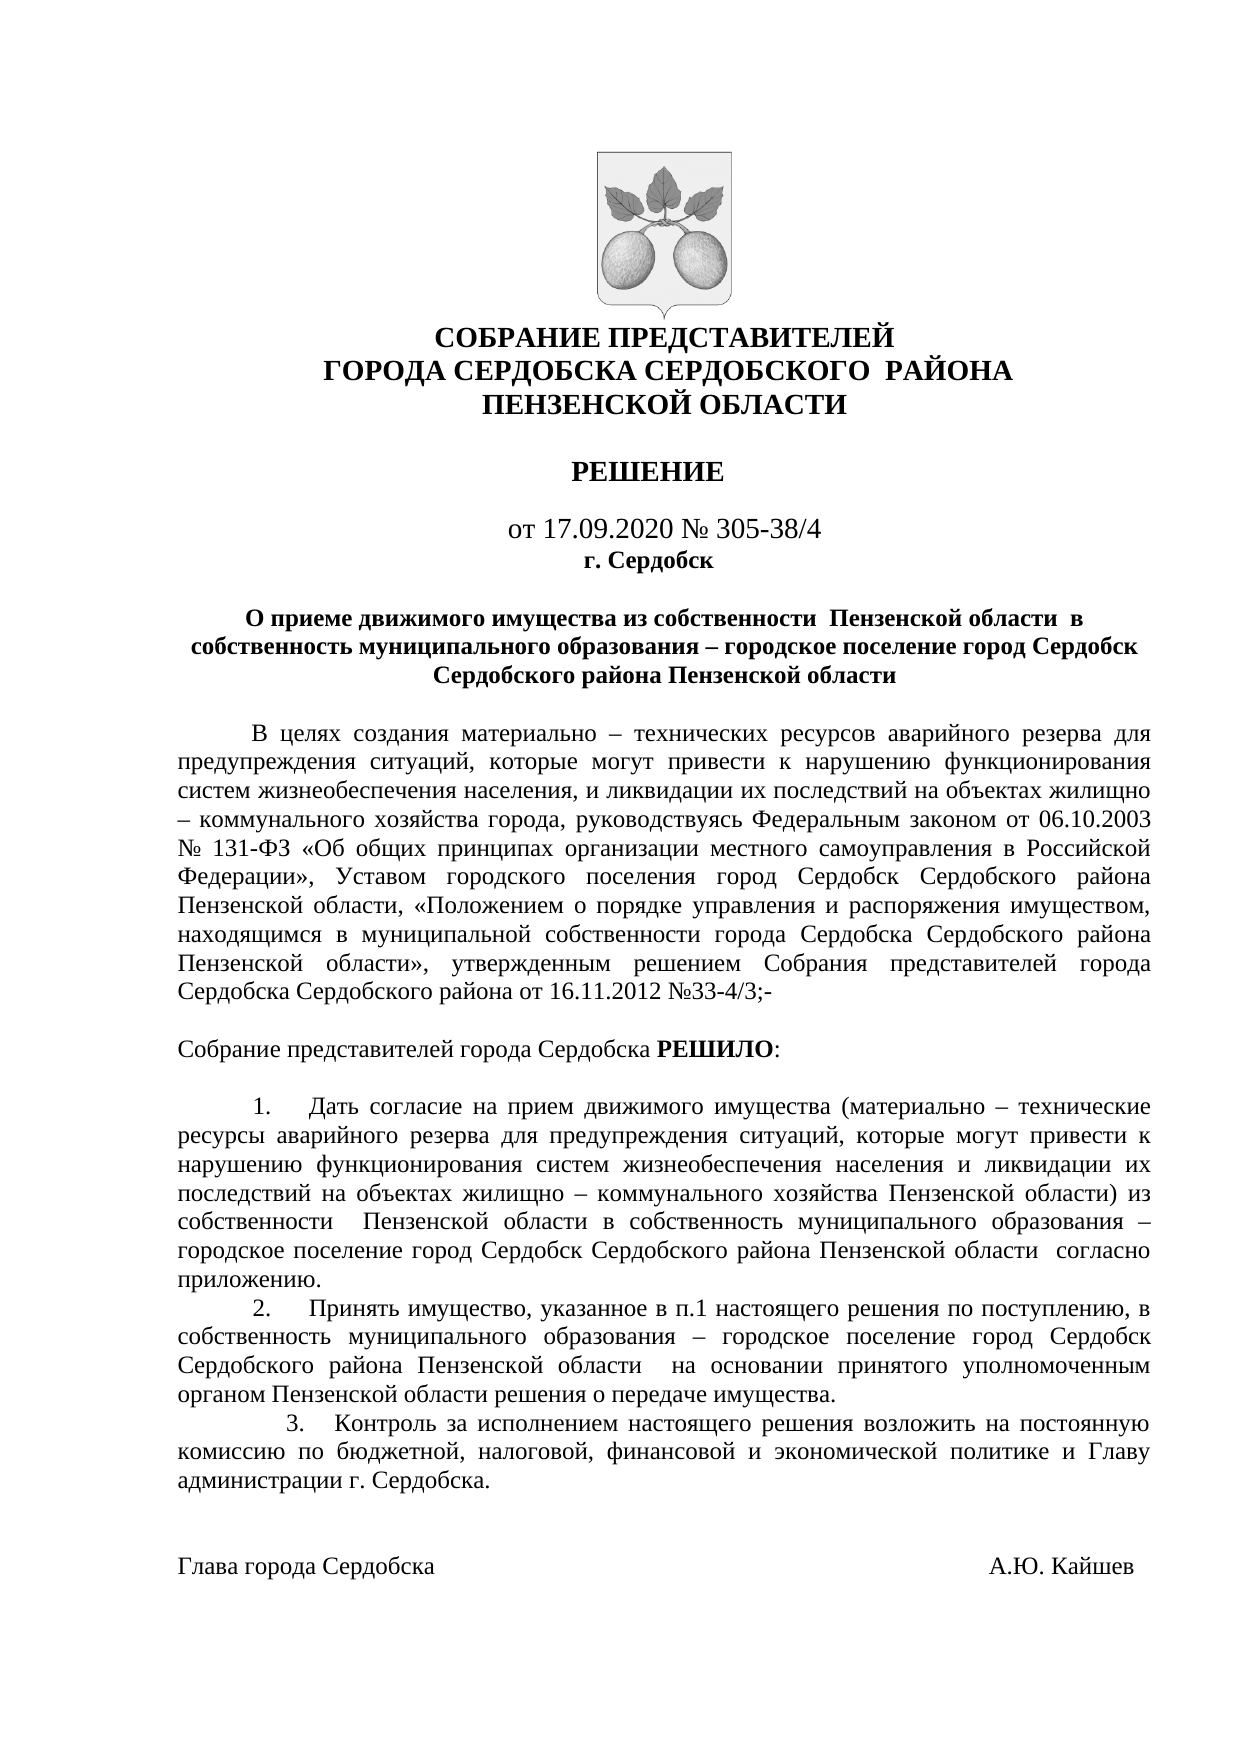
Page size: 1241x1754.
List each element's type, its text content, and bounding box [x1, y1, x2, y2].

text 3. Контроль за исполнением настоящего решения возложить на постоянную комиссию по бюджетной, налоговой, финансовой и экономической политике и Главу администрации г. Сердобска. [177, 1408, 1152, 1494]
subtitle г. Сердобск [177, 545, 1152, 574]
text В целях создания материально – технических ресурсов аварийного резерва для предупреждения ситуаций, которые могут привести к нарушению функционирования систем жизнеобеспечения населения, и ликвидации их последствий на объектах жилищно – коммунального хозяйства города, руководствуясь Федеральным законом от 06.10.2003 № 131-ФЗ «Об общих принципах организации местного самоуправления в Российской Федерации», Уставом городского поселения город Сердобск Сердобского района Пензенской области, «Положением о порядке управления и распоряжения имуществом, находящимся в муниципальной собственности города Сердобска Сердобского района Пензенской области», утвержденным решением Собрания представителей города Сердобска Сердобского района от 16.11.2012 №33-4/3;- [177, 718, 1152, 1005]
list Принять имущество, указанное в п.1 настоящего решения по поступлению, в собственность муниципального образования – городское поселение город Сердобск Сердобского района Пензенской области на основании принятого уполномоченным органом Пензенской области решения о передаче имущества. [177, 1293, 1152, 1408]
text О приеме движимого имущества из собственности Пензенской области в собственность муниципального образования – городское поселение город Сердобск Сердобского района Пензенской области [177, 603, 1152, 689]
title СОБРАНИЕ ПРЕДСТАВИТЕЛЕЙ [177, 320, 1152, 353]
subtitle от 17.09.2020 № 305-38/4 [177, 512, 1152, 545]
picture [597, 151, 732, 320]
text РЕШЕНИЕ [177, 454, 1152, 488]
text Собрание представителей города Сердобска РЕШИЛО: [177, 1034, 1152, 1063]
list Дать согласие на прием движимого имущества (материально – технические ресурсы аварийного резерва для предупреждения ситуаций, которые могут привести к нарушению функционирования систем жизнеобеспечения населения и ликвидации их последствий на объектах жилищно – коммунального хозяйства Пензенской области) из собственности Пензенской области в собственность муниципального образования – городское поселение город Сердобск Сердобского района Пензенской области согласно приложению. [177, 1091, 1152, 1293]
title ГОРОДА СЕРДОБСКА СЕРДОБСКОГО РАЙОНА [177, 353, 1152, 387]
text ПЕНЗЕНСКОЙ ОБЛАСТИ [177, 387, 1152, 421]
text Глава города Сердобска А.Ю. Кайшев [177, 1551, 1152, 1580]
